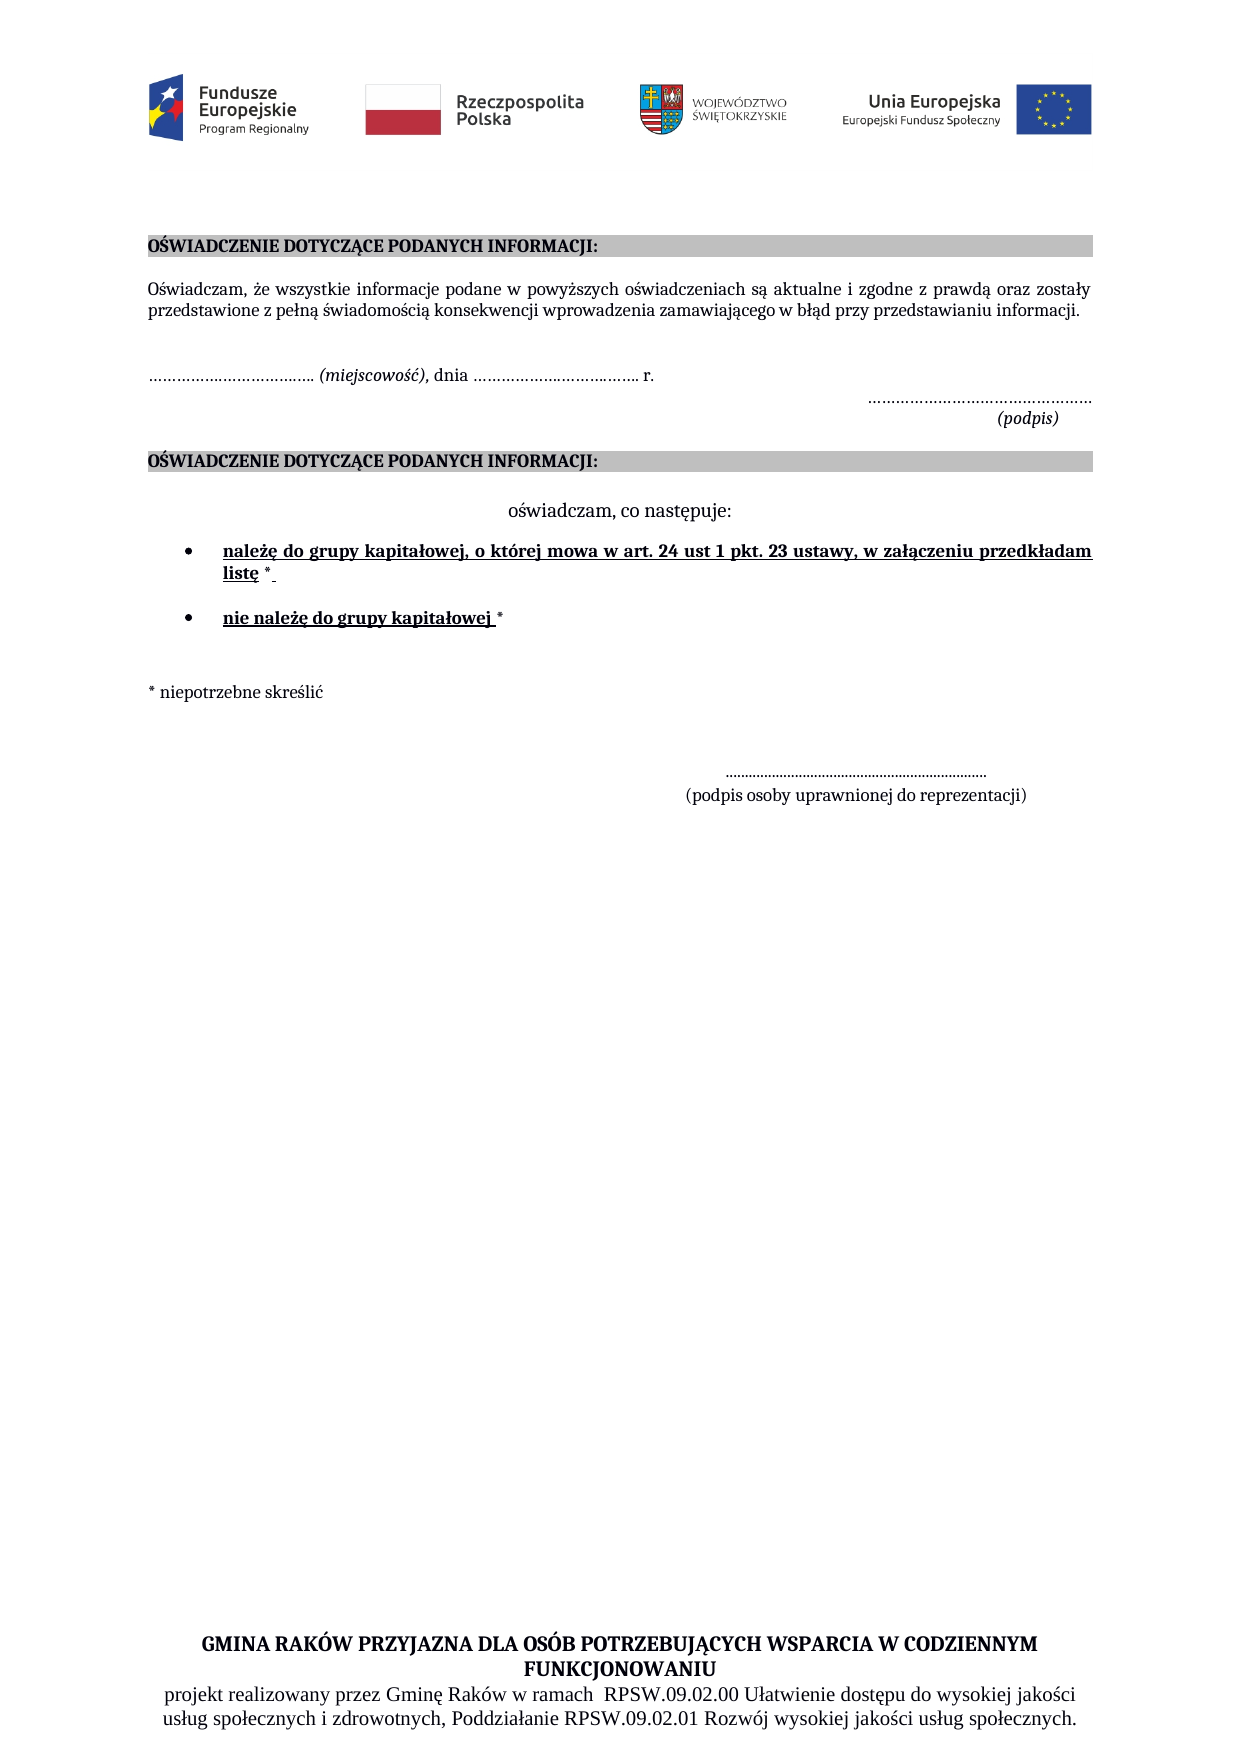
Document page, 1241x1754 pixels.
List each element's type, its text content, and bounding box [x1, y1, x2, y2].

text …………….…………….…. (miejscowość), dnia ……………….……….……. r. [148, 365, 1093, 386]
text * niepotrzebne skreślić [148, 681, 1093, 703]
text (podpis) [738, 408, 1093, 429]
text Oświadczam, że wszystkie informacje podane w powyższych oświadczeniach są aktualne i zgodne z prawdą oraz zostały przedstawione z pełną świadomością konsekwencji wprowadzenia zamawiającego w błąd przy przedstawianiu informacji. [148, 278, 1093, 322]
text .................................................................... (podpis osoby uprawnionej do reprezentacji) [620, 761, 1093, 806]
text OŚWIADCZENIE DOTYCZĄCE PODANYCH INFORMACJI: [148, 451, 1093, 472]
picture [147, 53, 1093, 171]
text ………………………………………… [148, 386, 1093, 408]
text OŚWIADCZENIE DOTYCZĄCE PODANYCH INFORMACJI: [148, 235, 1093, 257]
list należę do grupy kapitałowej, o której mowa w art. 24 ust 1 pkt. 23 ustawy, w załączeniu przedkładam listę * [185, 541, 1093, 584]
list oświadczam, co następuje: [148, 498, 1093, 522]
list nie należę do grupy kapitałowej * [185, 607, 1093, 629]
